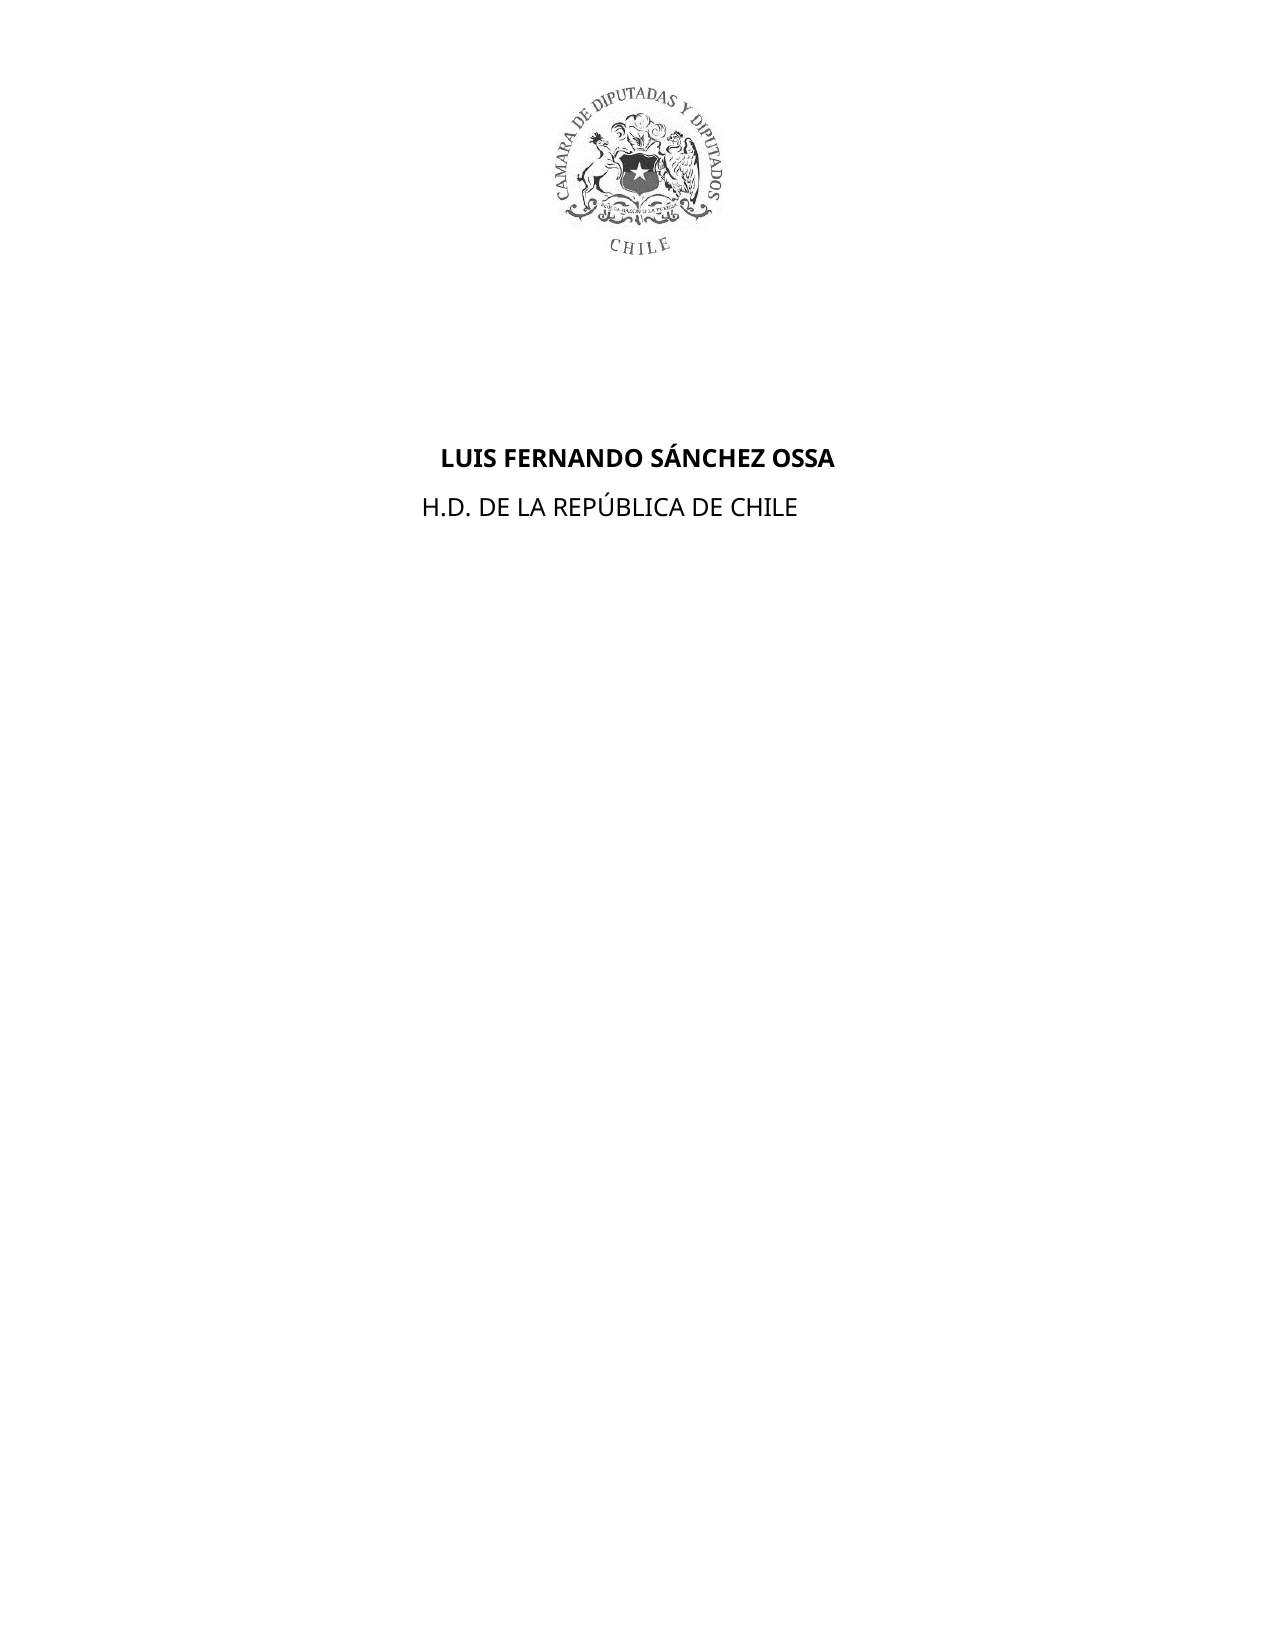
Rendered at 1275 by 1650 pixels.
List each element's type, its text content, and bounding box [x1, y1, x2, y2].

text LUIS FERNANDO SÁNCHEZ OSSA [167, 441, 1108, 475]
text H.D. DE LA REPÚBLICA DE CHILE [421, 489, 1110, 523]
picture [546, 86, 727, 261]
